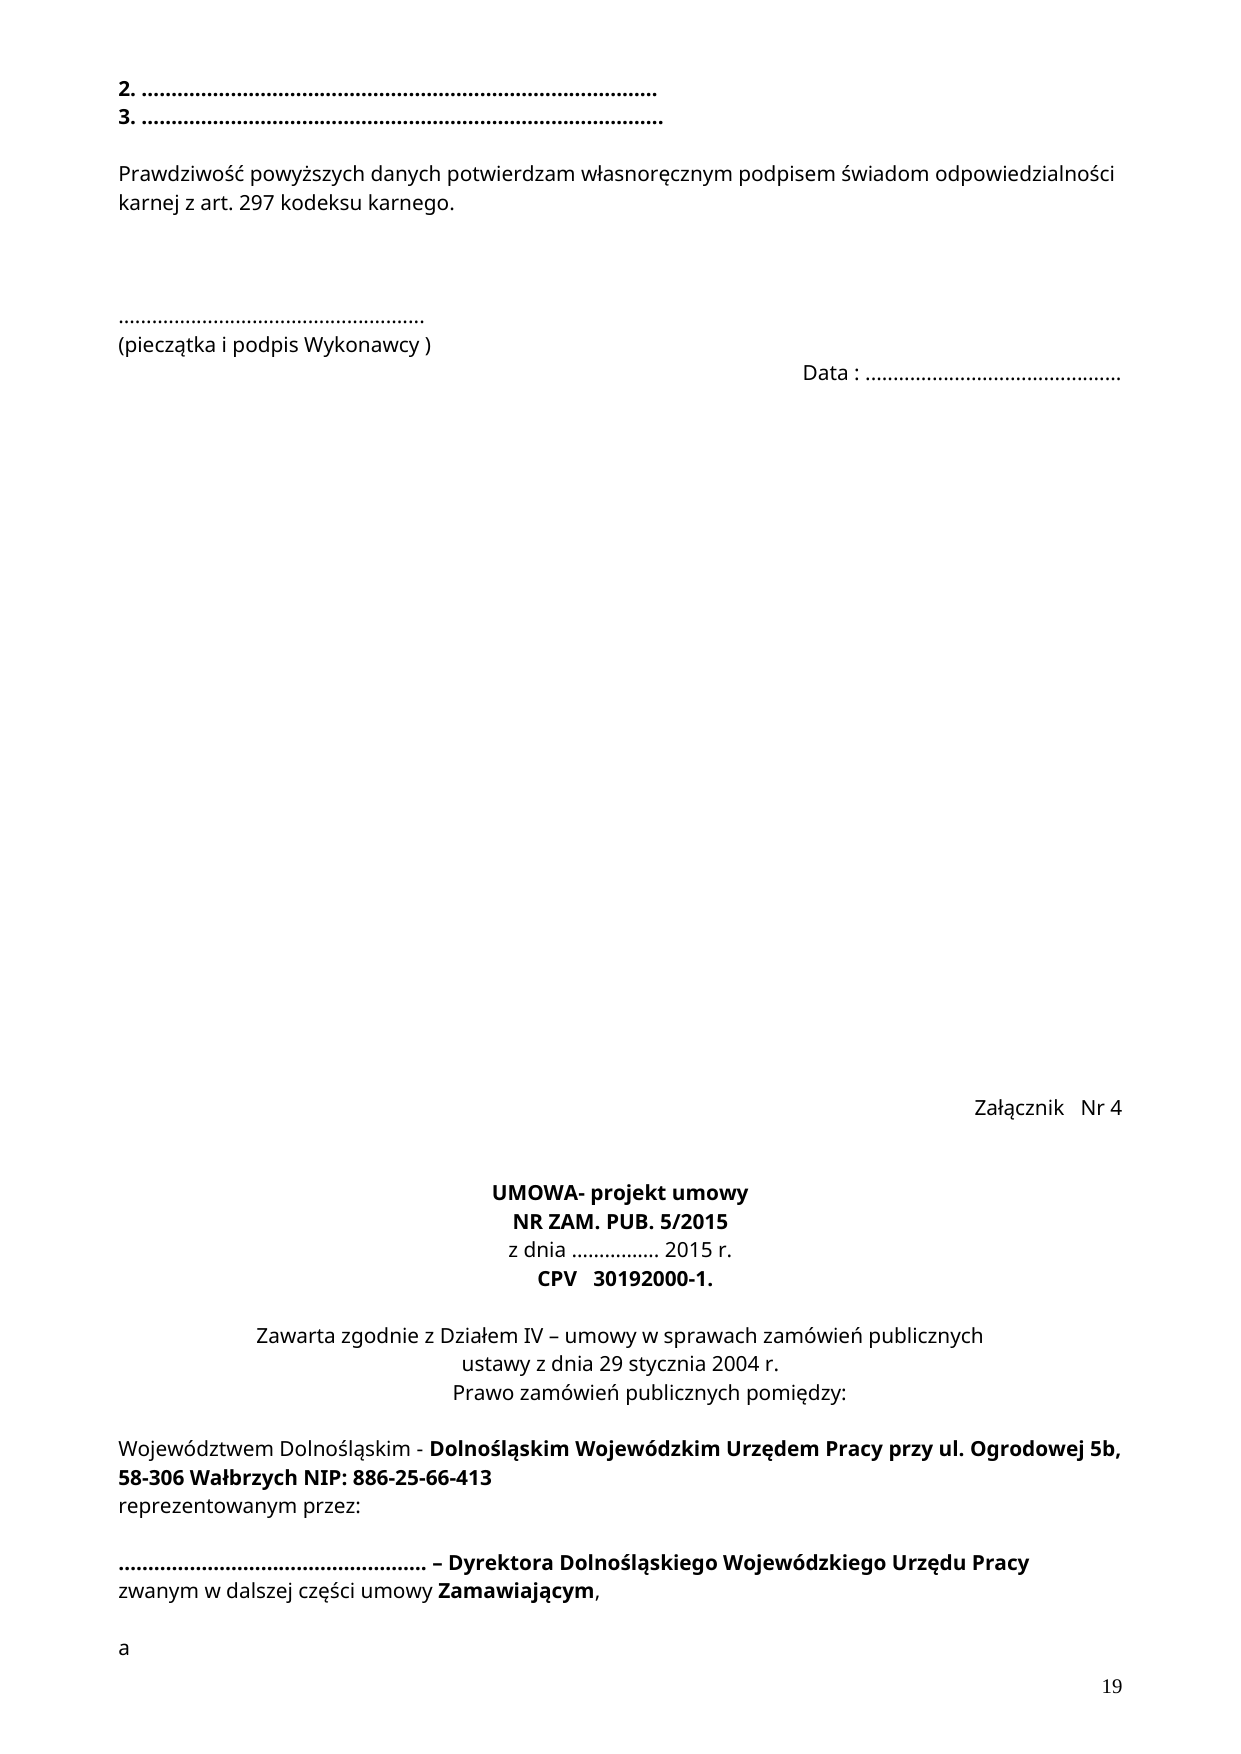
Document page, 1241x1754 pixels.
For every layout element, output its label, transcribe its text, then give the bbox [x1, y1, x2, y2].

text ....................................................... [118, 301, 1122, 330]
text 2. …………………………………………………………………………… [118, 74, 1122, 102]
text Data : .............................................. [118, 358, 1122, 387]
text zwanym w dalszej części umowy Zamawiającym, [118, 1577, 1122, 1605]
text UMOWA- projekt umowy [118, 1178, 1122, 1207]
text a [118, 1633, 1122, 1662]
text z dnia ……………. 2015 r. [118, 1235, 1122, 1264]
text ……………………………………………. – Dyrektora Dolnośląskiego Wojewódzkiego Urzędu Pracy [118, 1548, 1122, 1577]
text CPV 30192000-1. [118, 1264, 1132, 1292]
text reprezentowanym przez: [118, 1491, 1122, 1520]
text Załącznik Nr 4 [118, 1093, 1122, 1122]
text Województwem Dolnośląskim - Dolnośląskim Wojewódzkim Urzędem Pracy przy ul. Ogrodowej 5b, 58-306 Wałbrzych NIP: 886-25-66-413 [118, 1434, 1122, 1491]
text Prawo zamówień publicznych pomiędzy: [177, 1378, 1122, 1406]
text 3. ……………………………………………………………………………. [118, 102, 1122, 131]
text NR ZAM. PUB. 5/2015 [118, 1207, 1122, 1235]
text Prawdziwość powyższych danych potwierdzam własnoręcznym podpisem świadom odpowiedzialności karnej z art. 297 kodeksu karnego. [118, 159, 1122, 216]
text Zawarta zgodnie z Działem IV – umowy w sprawach zamówień publicznych ustawy z dnia 29 stycznia 2004 r. [118, 1321, 1122, 1378]
text (pieczątka i podpis Wykonawcy ) [118, 330, 1122, 358]
